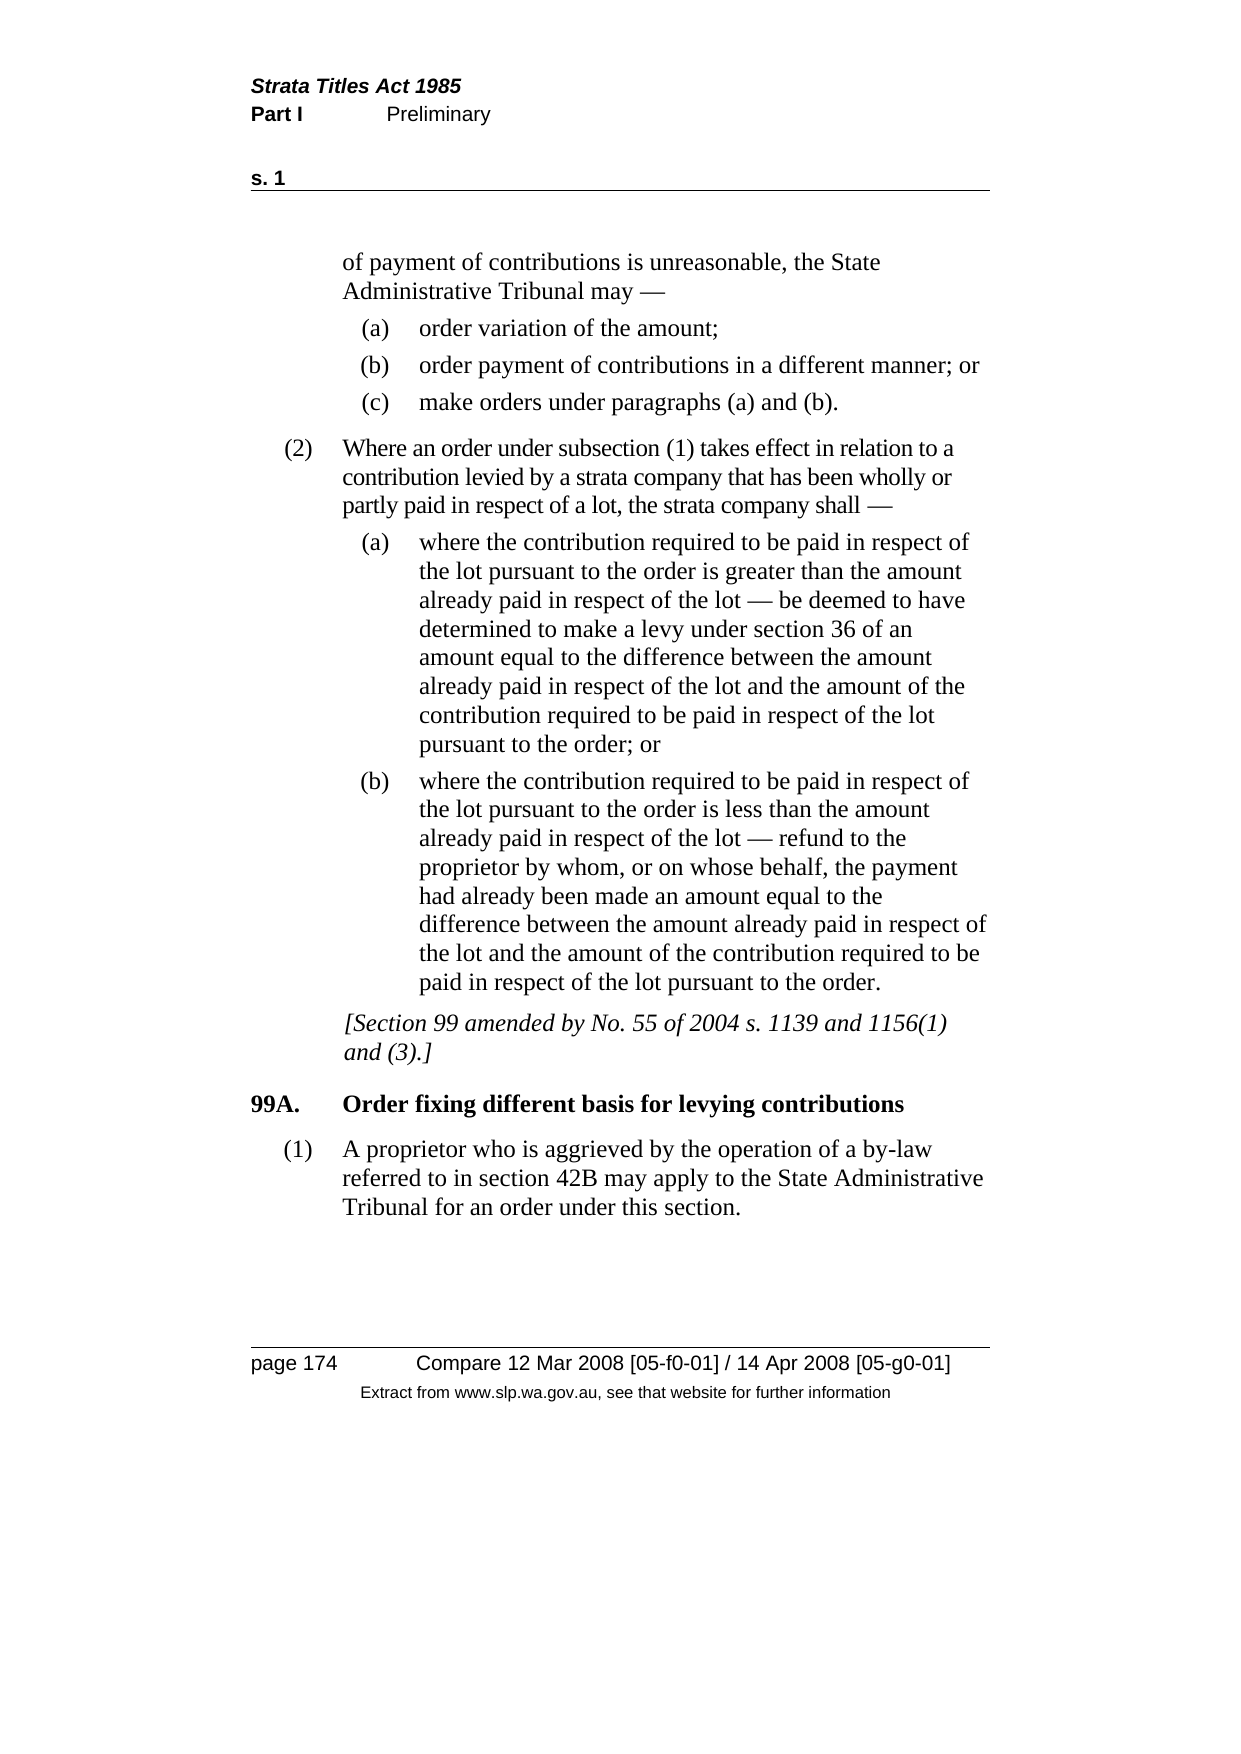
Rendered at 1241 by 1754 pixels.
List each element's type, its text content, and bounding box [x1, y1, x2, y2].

text (1) A proprietor who is aggrieved by the operation of a by-law referred to in section 42B may apply to the State Administrative Tribunal for an order under this section. [251, 1134, 990, 1220]
text (c) make orders under paragraphs (a) and (b). [251, 387, 990, 416]
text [251, 247, 990, 305]
text [Section 99 amended by No. 55 of 2004 s. 1139 and 1156(1) and (3).] [251, 1008, 990, 1066]
text (2) Where an order under subsection (1) takes effect in relation to a contribution levied by a strata company that has been wholly or partly paid in respect of a lot, the strata company shall — [251, 433, 990, 519]
text (b) where the contribution required to be paid in respect of the lot pursuant to the order is less than the amount already paid in respect of the lot — refund to the proprietor by whom, or on whose behalf, the payment had already been made an amount equal to the difference between the amount already paid in respect of the lot and the amount of the contribution required to be paid in respect of the lot pursuant to the order. [251, 766, 990, 996]
subtitle 99A. Order fixing different basis for levying contributions [251, 1089, 990, 1117]
text (a) where the contribution required to be paid in respect of the lot pursuant to the order is greater than the amount already paid in respect of the lot — be deemed to have determined to make a levy under section 36 of an amount equal to the difference between the amount already paid in respect of the lot and the amount of the contribution required to be paid in respect of the lot pursuant to the order; or [251, 527, 990, 757]
text (a) order variation of the amount; [251, 313, 990, 342]
text (b) order payment of contributions in a different manner; or [251, 350, 990, 379]
